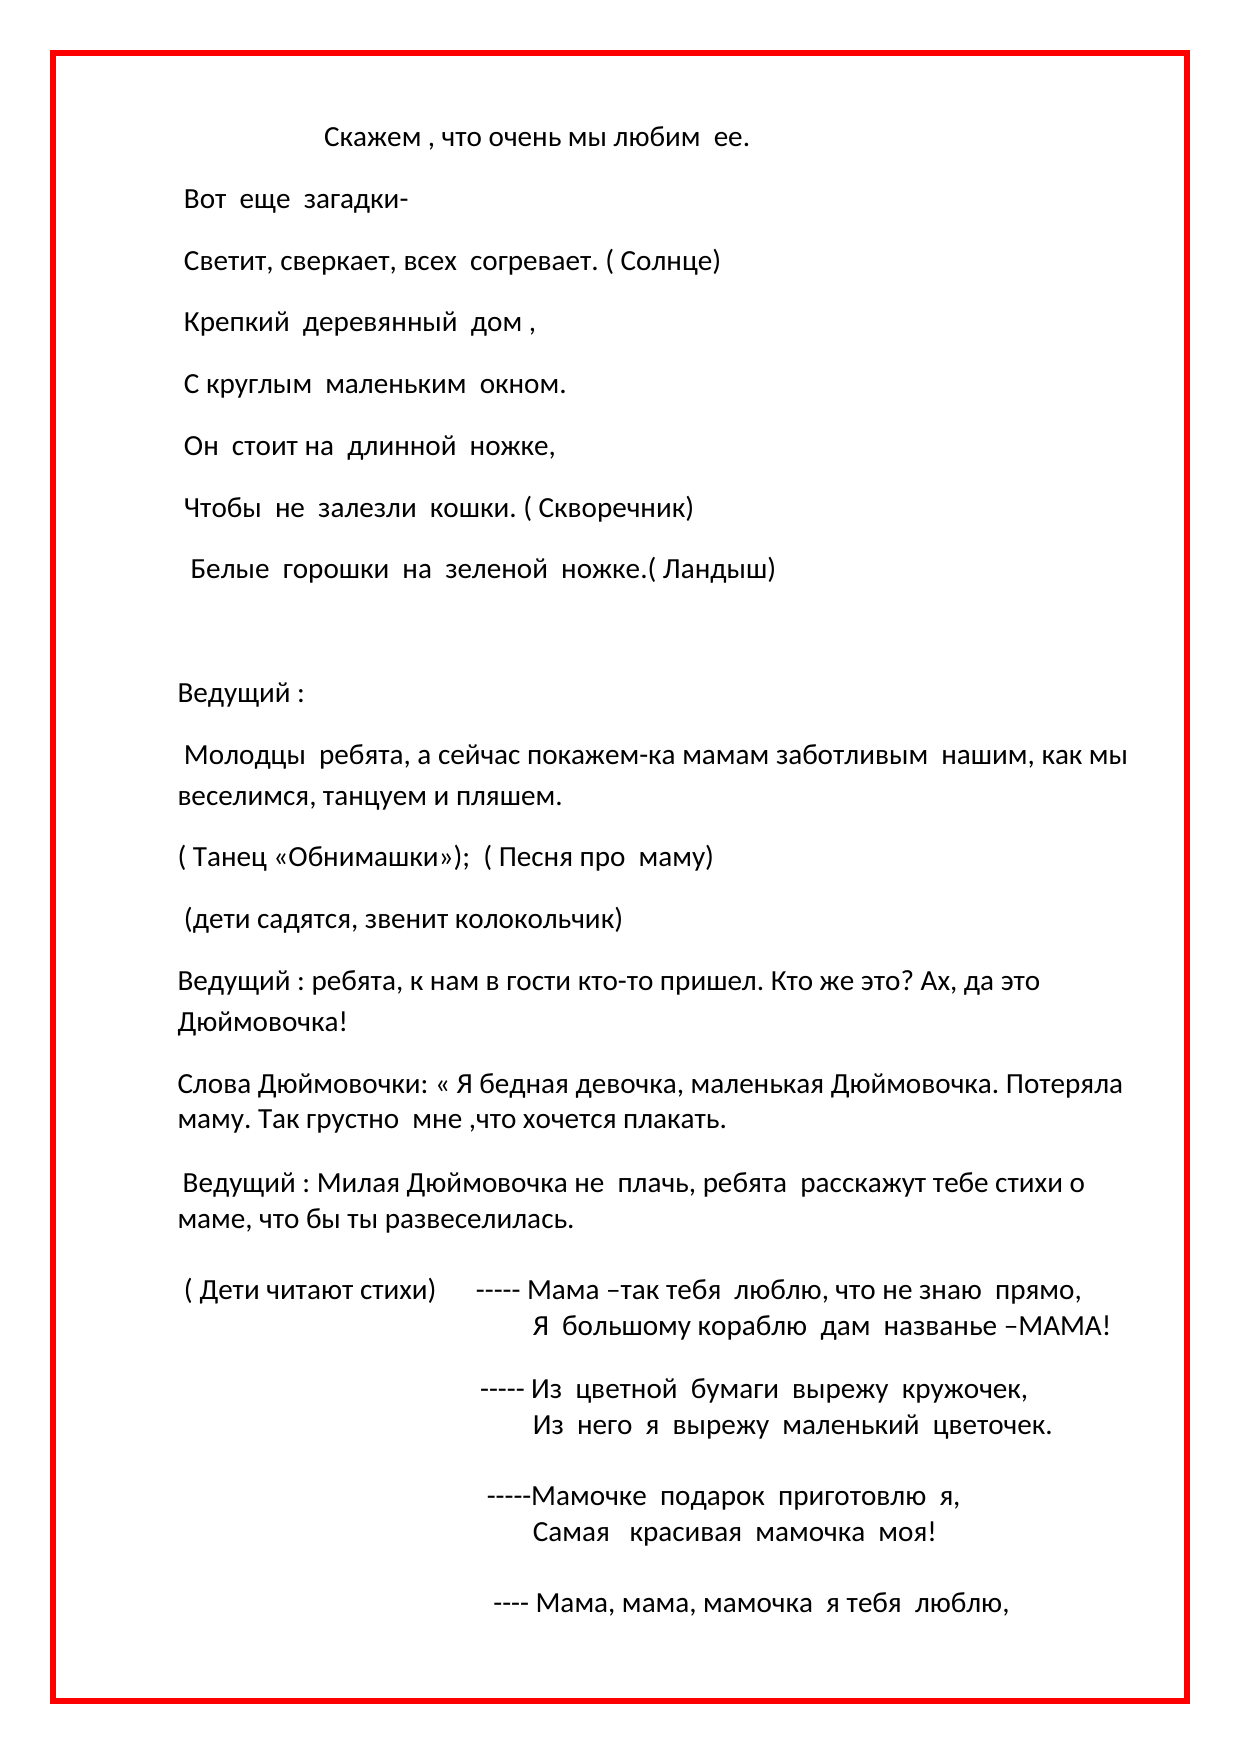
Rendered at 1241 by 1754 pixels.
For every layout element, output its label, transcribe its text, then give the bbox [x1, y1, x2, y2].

text Ведущий : ребята, к нам в гости кто-то пришел. Кто же это? Ах, да это Дюймовочка! [177, 962, 1152, 1039]
text Молодцы ребята, а сейчас покажем-ка мамам заботливым нашим, как мы веселимся, танцуем и пляшем. [177, 736, 1152, 812]
text ----- Из цветной бумаги вырежу кружочек, [177, 1370, 1152, 1406]
text (дети садятся, звенит колокольчик) [177, 900, 1152, 936]
text С круглым маленьким окном. [177, 365, 1152, 401]
text Чтобы не залезли кошки. ( Скворечник) [177, 489, 1152, 524]
text Он стоит на длинной ножке, [177, 427, 1152, 463]
text Самая красивая мамочка моя! [177, 1513, 1152, 1548]
text -----Мамочке подарок приготовлю я, [177, 1477, 1152, 1513]
text Ведущий : Милая Дюймовочка не плачь, ребята расскажут тебе стихи о маме, что бы ты развеселилась. [177, 1164, 1152, 1235]
text Белые горошки на зеленой ножке.( Ландыш) [177, 551, 1152, 586]
text Я большому кораблю дам названье –МАМА! [177, 1307, 1152, 1342]
text Скажем , что очень мы любим ее. [177, 118, 1152, 154]
text Слова Дюймовочки: « Я бедная девочка, маленькая Дюймовочка. Потеряла маму. Так грустно мне ,что хочется плакать. [177, 1065, 1152, 1136]
text ---- Мама, мама, мамочка я тебя люблю, [177, 1584, 1152, 1619]
text Вот еще загадки- [177, 180, 1152, 216]
text ( Танец «Обнимашки»); ( Песня про маму) [177, 838, 1152, 874]
text Из него я вырежу маленький цветочек. [177, 1406, 1152, 1441]
text ( Дети читают стихи) ----- Мама –так тебя люблю, что не знаю прямо, [177, 1271, 1152, 1307]
text Светит, сверкает, всех согревает. ( Солнце) [177, 242, 1152, 277]
text Крепкий деревянный дом , [177, 303, 1152, 339]
text Ведущий : [177, 674, 1152, 710]
